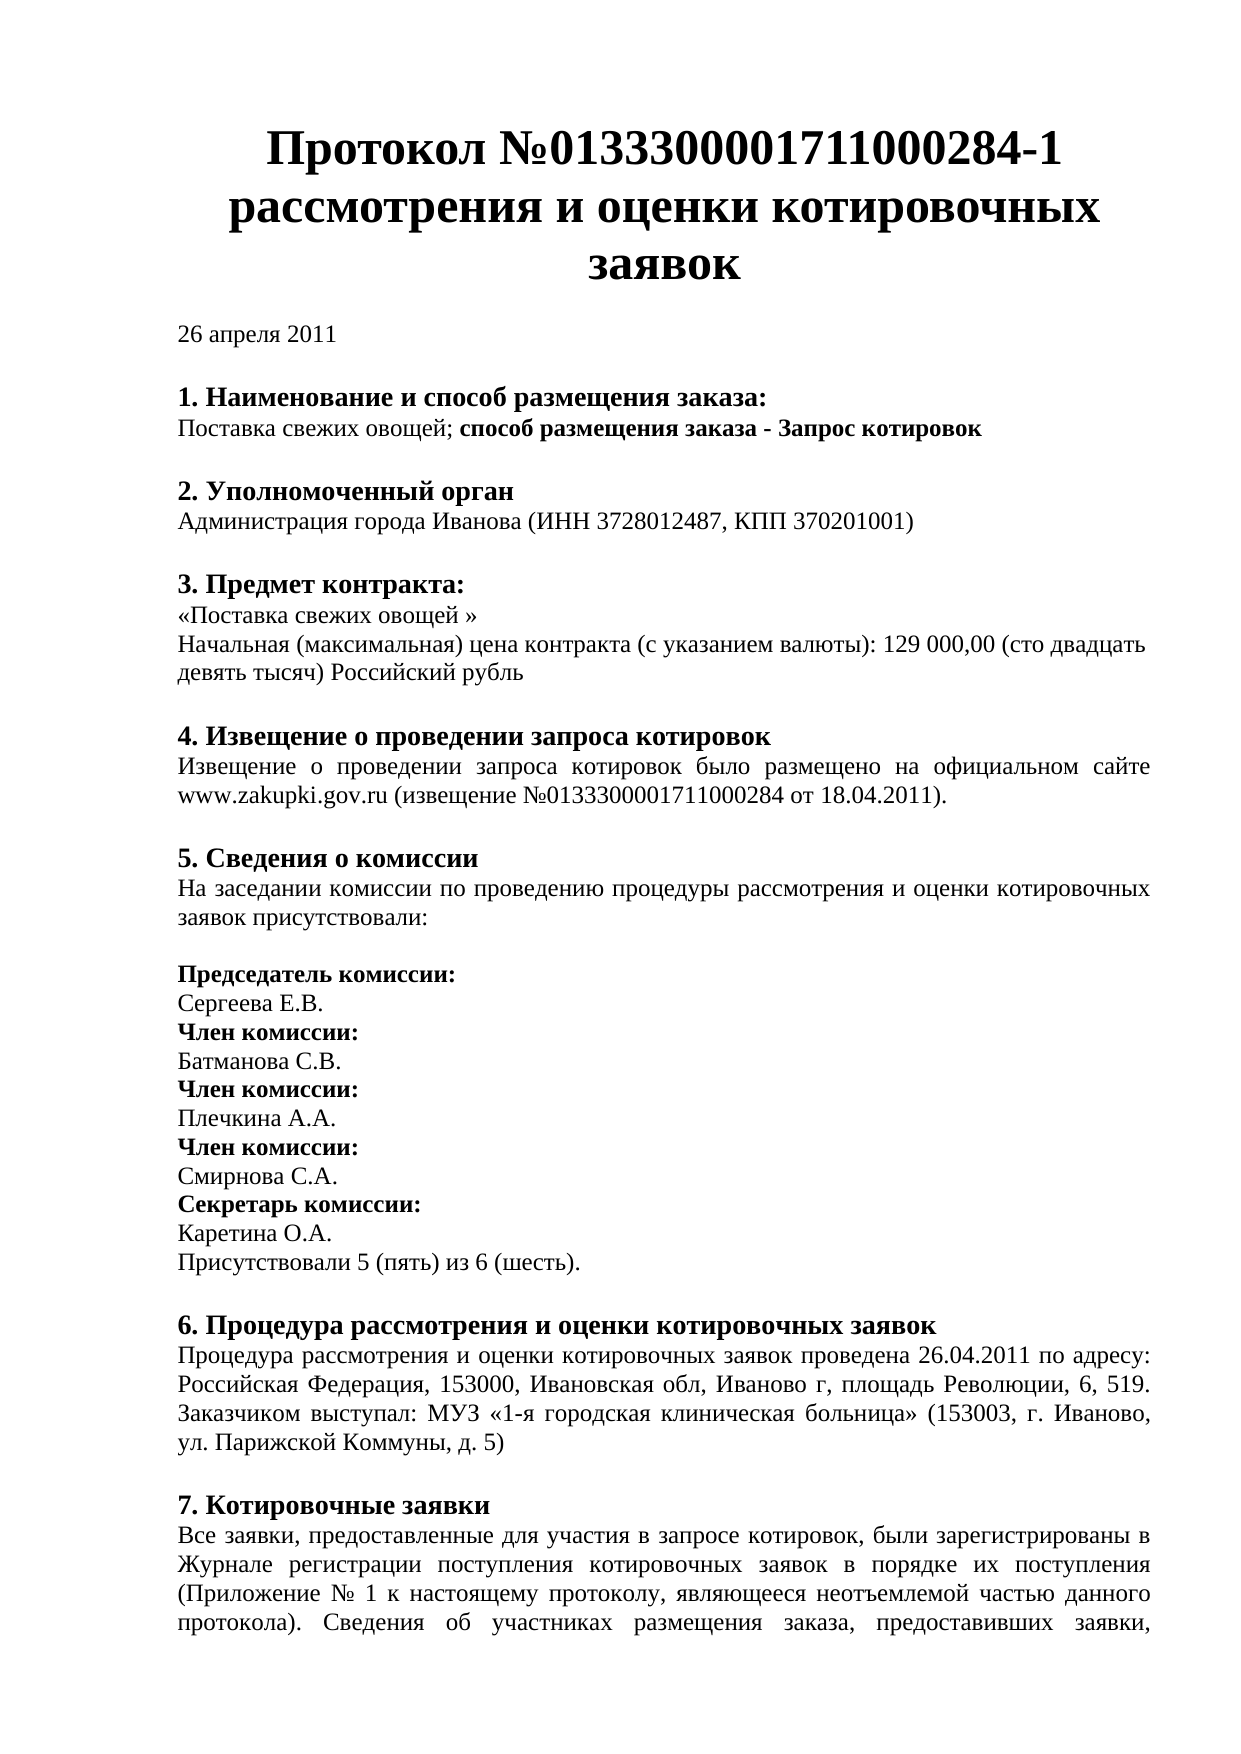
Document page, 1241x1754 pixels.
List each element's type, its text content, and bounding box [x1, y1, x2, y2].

text 26 апреля 2011 [177, 319, 1152, 348]
text 7. Котировочные заявки [177, 1488, 1152, 1520]
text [177, 1520, 1152, 1635]
text Процедура рассмотрения и оценки котировочных заявок проведена 26.04.2011 по адресу: Российская Федерация, 153000, Ивановская обл, Иваново г, площадь Революции, 6, 519. Заказчиком выступал: МУЗ «1-я городская клиническая больница» (153003, г. Иваново, ул. Парижской Коммуны, д. 5) [177, 1341, 1152, 1456]
text Член комиссии: Батманова С.В. [177, 1017, 1152, 1074]
text На заседании комиссии по проведению процедуры рассмотрения и оценки котировочных заявок присутствовали: [177, 873, 1152, 931]
text 4. Извещение о проведении запроса котировок [177, 719, 1152, 751]
text 5. Сведения о комиссии [177, 841, 1152, 873]
text Член комиссии: Смирнова С.А. [177, 1132, 1152, 1189]
text Поставка свежих овощей; способ размещения заказа - Запрос котировок [177, 413, 1152, 442]
text Секретарь комиссии: Каретина О.А. [177, 1189, 1152, 1247]
text Администрация города Иванова (ИНН 3728012487, КПП 370201001) [177, 506, 1152, 535]
text 6. Процедура рассмотрения и оценки котировочных заявок [177, 1308, 1152, 1341]
text 1. Наименование и способ размещения заказа: [177, 381, 1152, 413]
text Председатель комиссии: Сергеева Е.В. [177, 959, 1152, 1017]
text 2. Уполномоченный орган [177, 474, 1152, 506]
text «Поставка свежих овощей » Начальная (максимальная) цена контракта (с указанием валюты): 129 000,00 (сто двадцать девять тысяч) Российский рубль [177, 600, 1152, 686]
text Протокол №0133300001711000284-1 [177, 118, 1152, 176]
text 3. Предмет контракта: [177, 568, 1152, 600]
text Присутствовали 5 (пять) из 6 (шесть). [177, 1247, 1152, 1276]
text рассмотрения и оценки котировочных заявок [177, 176, 1152, 291]
text Извещение о проведении запроса котировок было размещено на официальном сайте www.zakupki.gov.ru (извещение №0133300001711000284 от 18.04.2011). [177, 751, 1152, 808]
text Член комиссии: Плечкина А.А. [177, 1074, 1152, 1132]
